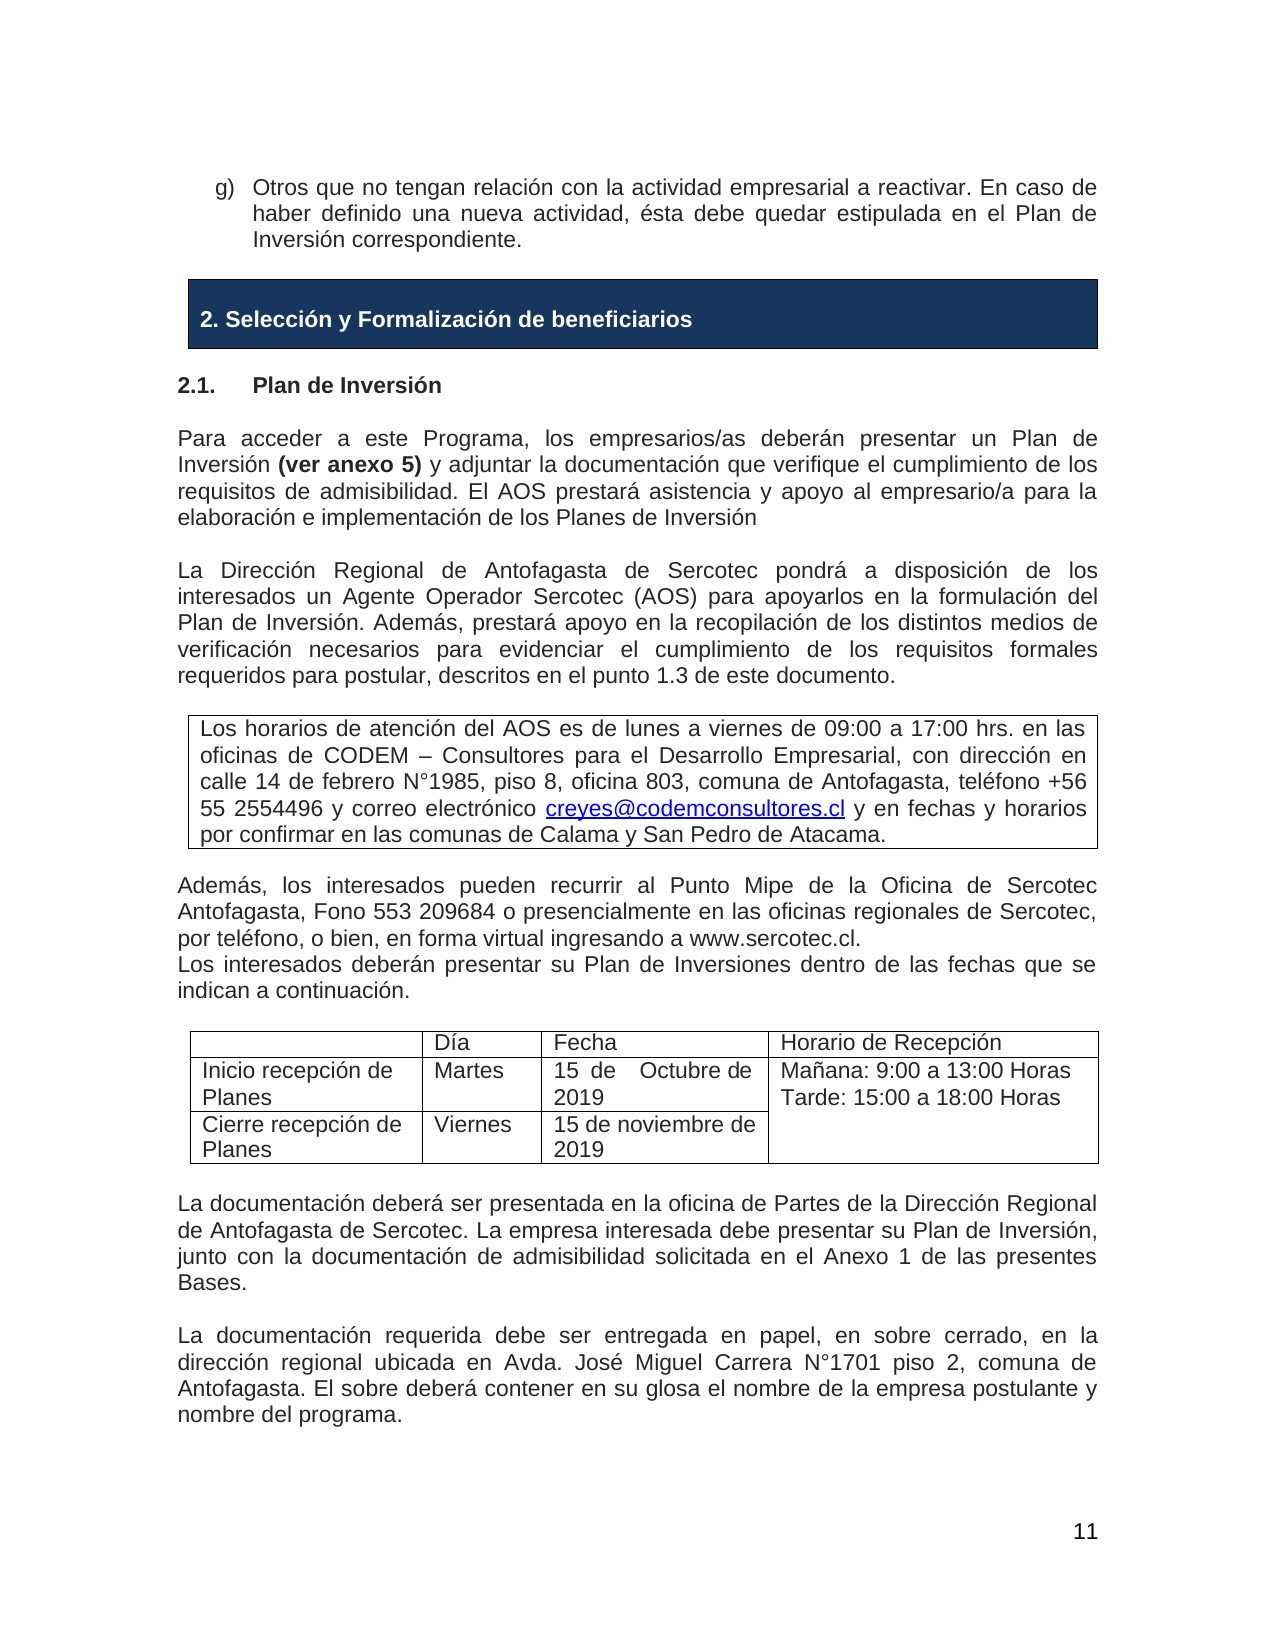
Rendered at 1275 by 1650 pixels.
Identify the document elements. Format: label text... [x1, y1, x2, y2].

table_header Día [423, 1032, 541, 1057]
text Los interesados deberán presentar su Plan de Inversiones dentro de las fechas que se indican a continuación. [177, 951, 1098, 1004]
table_header Fecha [542, 1032, 768, 1057]
table_cell Inicio recepción de Planes [191, 1058, 422, 1111]
text Además, los interesados pueden recurrir al Punto Mipe de la Oficina de Sercotec Antofagasta, Fono 553 209684 o presencialmente en las oficinas regionales de Sercotec, por teléfono, o bien, en forma virtual ingresando a www.sercotec.cl. [177, 872, 1098, 951]
table_cell 15 de Octubre de 2019 [542, 1058, 768, 1111]
text Para acceder a este Programa, los empresarios/as deberán presentar un Plan de Inversión (ver anexo 5) y adjuntar la documentación que verifique el cumplimiento de los requisitos de admisibilidad. El AOS prestará asistencia y apoyo al empresario/a para la elaboración e implementación de los Planes de Inversión [177, 425, 1098, 530]
list Otros que no tengan relación con la actividad empresarial a reactivar. En caso de haber definido una nueva actividad, ésta debe quedar estipulada en el Plan de Inversión correspondiente. [215, 174, 1098, 253]
text La Dirección Regional de Antofagasta de Sercotec pondrá a disposición de los interesados un Agente Operador Sercotec (AOS) para apoyarlos en la formulación del Plan de Inversión. Además, prestará apoyo en la recopilación de los distintos medios de verificación necesarios para evidenciar el cumplimiento de los requisitos formales requeridos para postular, descritos en el punto 1.3 de este documento. [177, 557, 1099, 688]
table_header [191, 1032, 422, 1057]
subtitle Plan de Inversión [177, 372, 1117, 398]
table_cell Martes [423, 1058, 541, 1111]
table_cell 15 de noviembre de 2019 [542, 1112, 768, 1163]
table_cell Viernes [423, 1112, 541, 1163]
text La documentación deberá ser presentada en la oficina de Partes de la Dirección Regional de Antofagasta de Sercotec. La empresa interesada debe presentar su Plan de Inversión, junto con la documentación de admisibilidad solicitada en el Anexo 1 de las presentes Bases. [177, 1190, 1098, 1296]
table_cell Cierre recepción de Planes [191, 1112, 422, 1163]
table_header Horario de Recepción [769, 1032, 1098, 1057]
text La documentación requerida debe ser entregada en papel, en sobre cerrado, en la dirección regional ubicada en Avda. José Miguel Carrera N°1701 piso 2, comuna de Antofagasta. El sobre deberá contener en su glosa el nombre de la empresa postulante y nombre del programa. [177, 1322, 1098, 1428]
table_cell Mañana: 9:00 a 13:00 Horas Tarde: 15:00 a 18:00 Horas [769, 1058, 1098, 1163]
